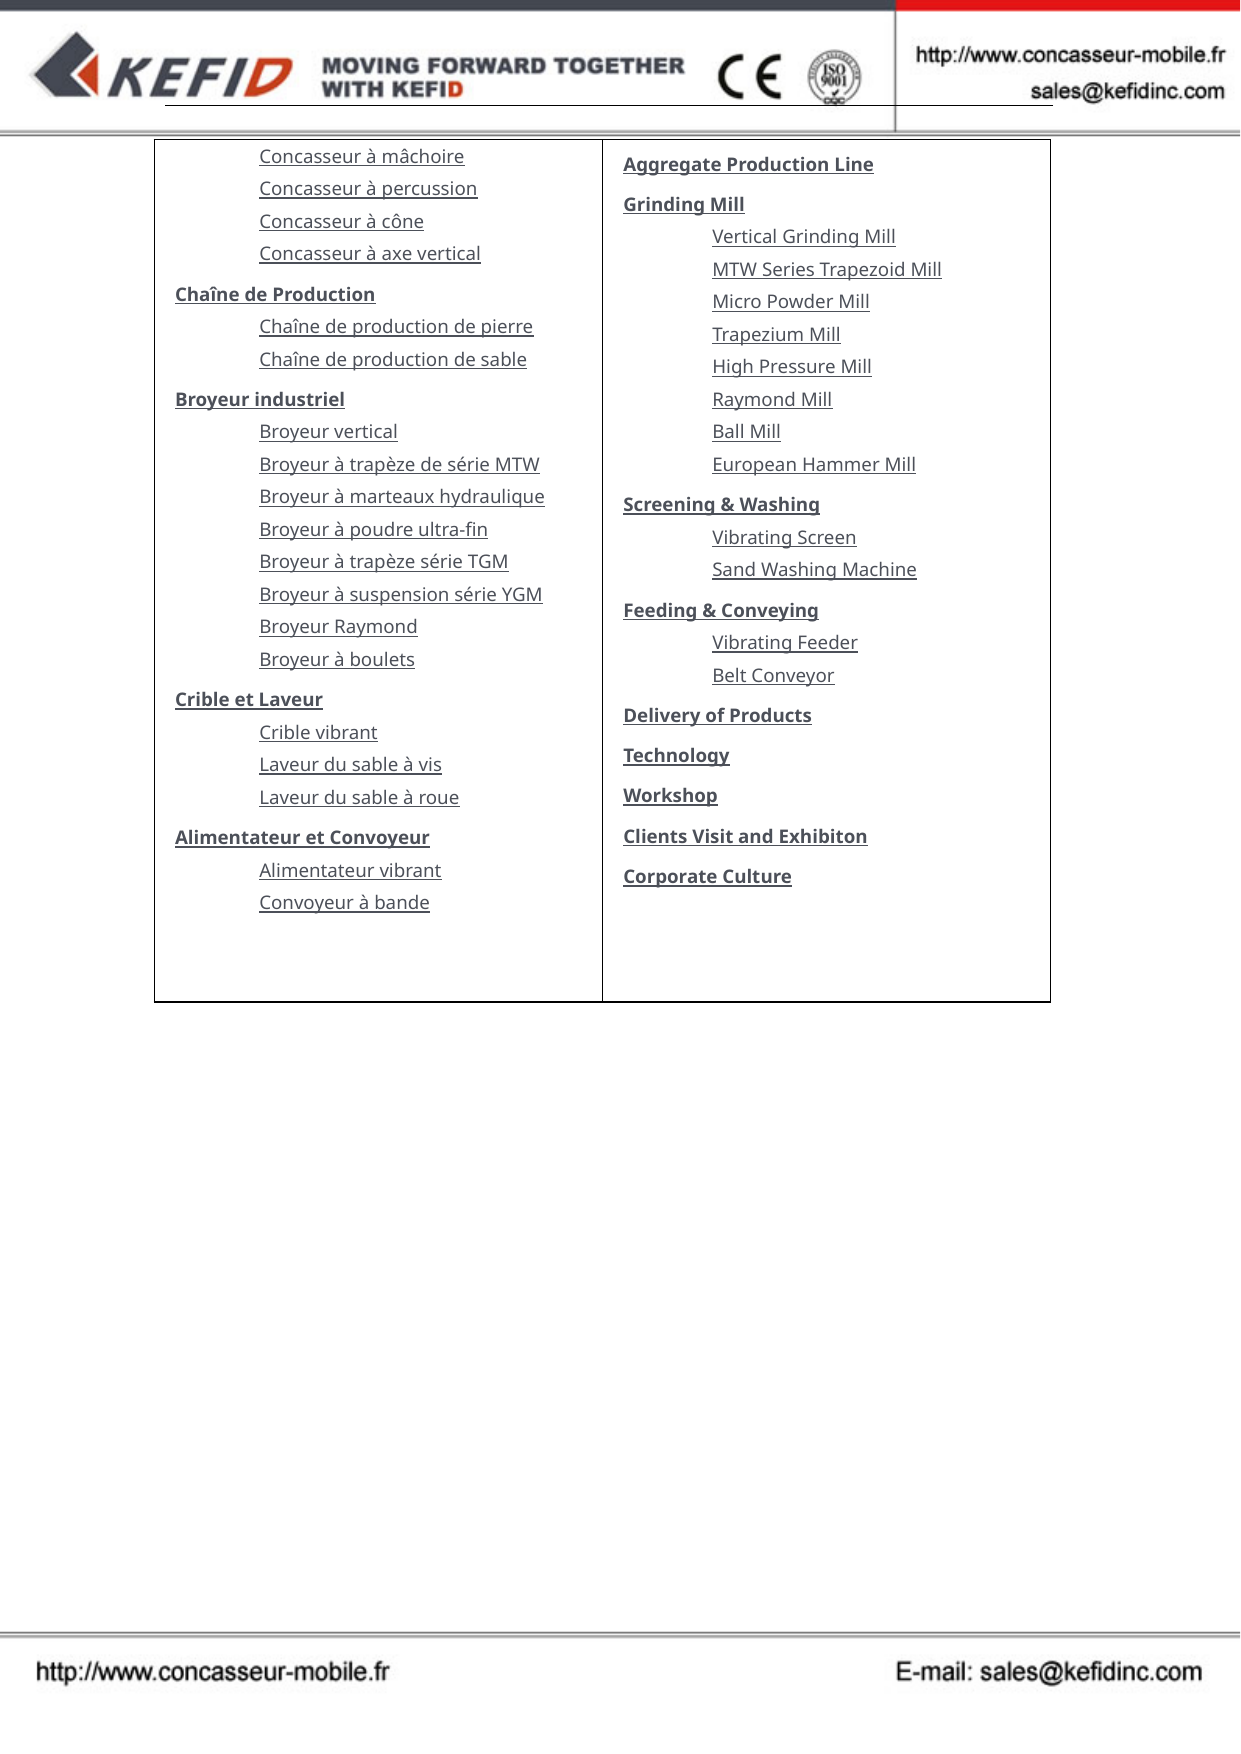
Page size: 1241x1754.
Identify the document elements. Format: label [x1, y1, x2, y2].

picture [0, 1629, 1241, 1706]
table_cell [155, 140, 602, 1001]
picture [0, 0, 1241, 138]
table_cell [603, 140, 1050, 1001]
